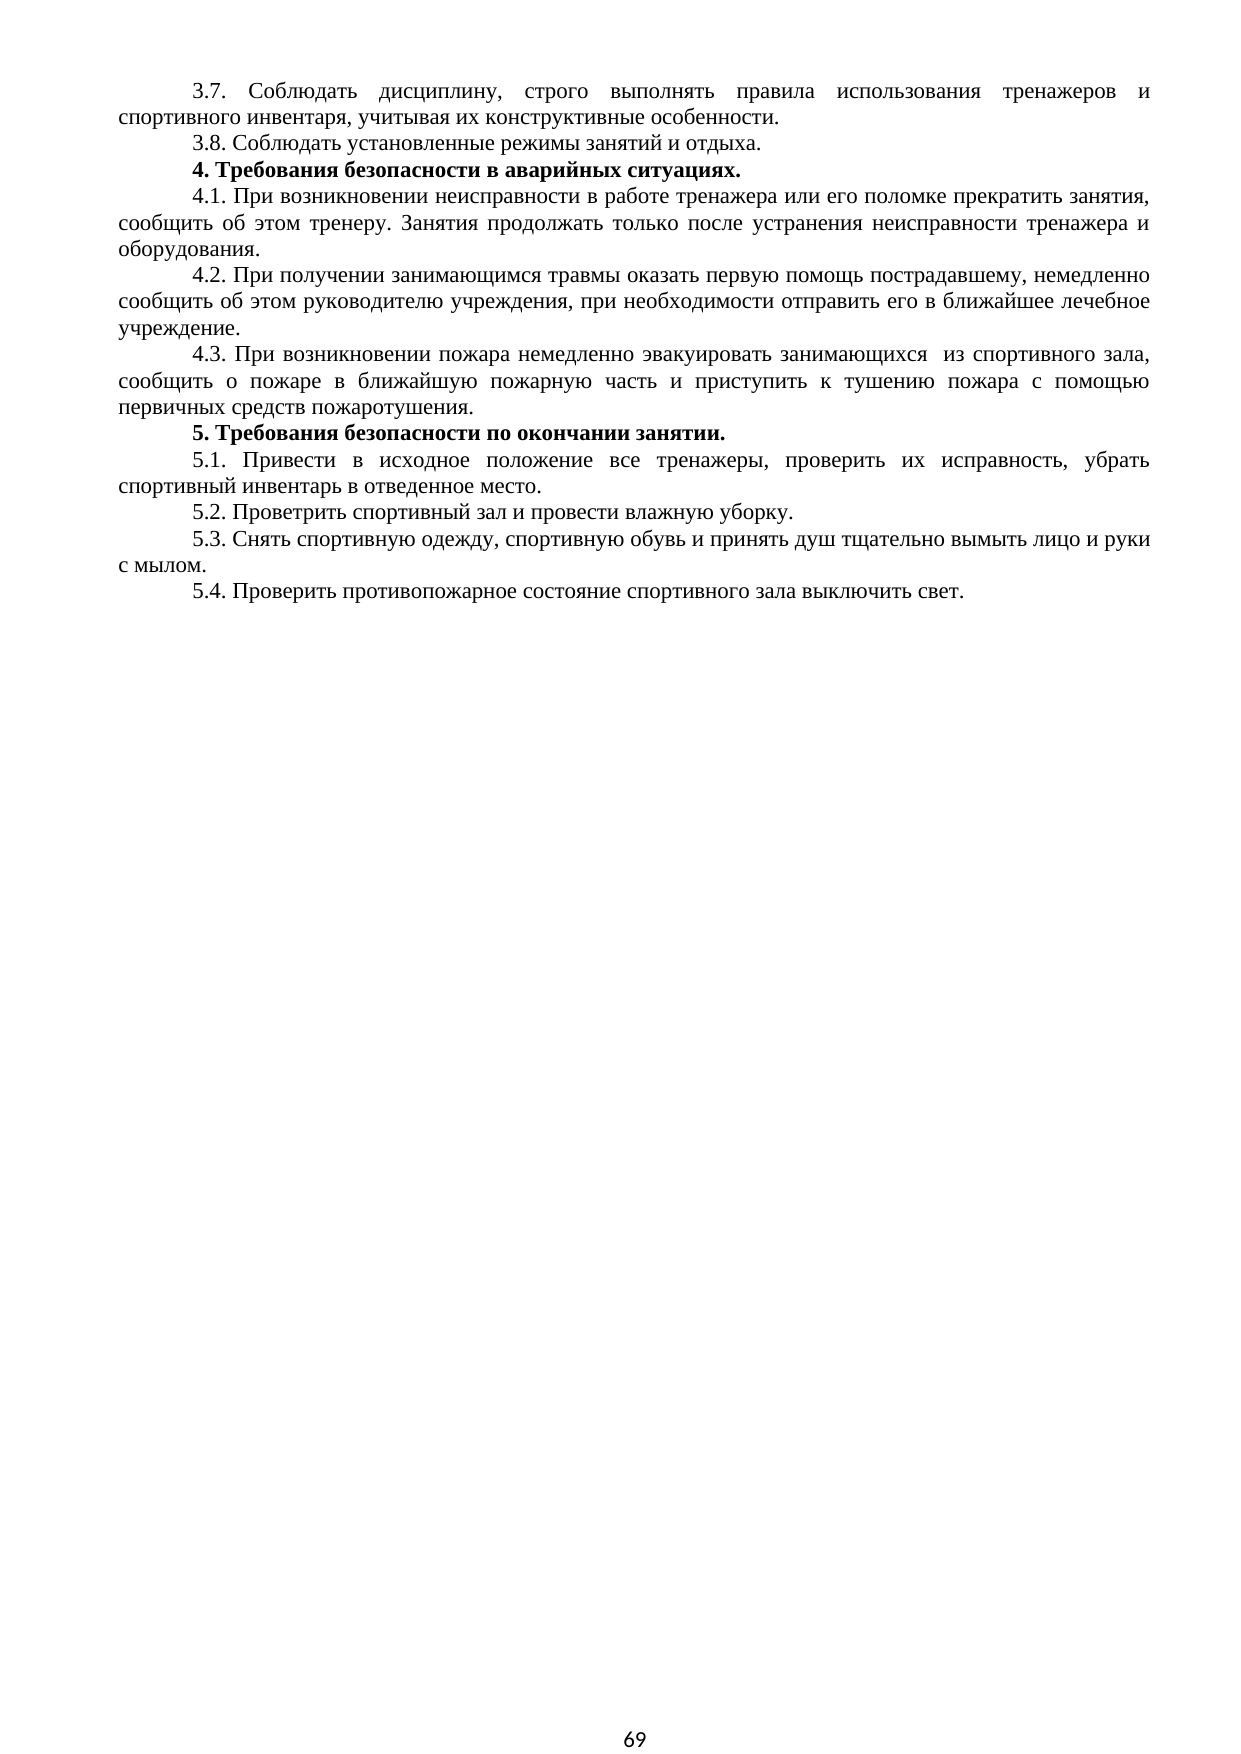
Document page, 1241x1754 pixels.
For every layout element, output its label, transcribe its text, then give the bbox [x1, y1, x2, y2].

text 3.7. Соблюдать дисциплину, строго выполнять правила использования тренажеров и спортивного инвентаря, учитывая их конструктивные особенности. [118, 77, 1152, 129]
text 5.1. Привести в исходное положение все тренажеры, проверить их исправность, убрать спортивный инвентарь в отведенное место. [118, 446, 1152, 498]
text 4.2. При получении занимающимся травмы оказать первую помощь пострадавшему, немедленно сообщить об этом руководителю учреждения, при необходимости отправить его в ближайшее лечебное учреждение. [118, 261, 1152, 340]
text 4. Требования безопасности в аварийных ситуациях. [118, 156, 1152, 182]
text 5.3. Снять спортивную одежду, спортивную обувь и принять душ тщательно вымыть лицо и руки с мылом. [118, 525, 1152, 577]
text 5. Требования безопасности по окончании занятии. [118, 419, 1152, 446]
text 4.1. При возникновении неисправности в работе тренажера или его поломке прекратить занятия, сообщить об этом тренеру. Занятия продолжать только после устранения неисправности тренажера и оборудования. [118, 182, 1152, 261]
text 3.8. Соблюдать установленные режимы занятий и отдыха. [118, 129, 1152, 156]
text 5.4. Проверить противопожарное состояние спортивного зала выключить свет. [118, 577, 1152, 604]
text 4.3. При возникновении пожара немедленно эвакуировать занимающихся из спортивного зала, сообщить о пожаре в ближайшую пожарную часть и приступить к тушению пожара с помощью первичных средств пожаротушения. [118, 340, 1152, 419]
text 5.2. Проветрить спортивный зал и провести влажную уборку. [118, 498, 1152, 525]
